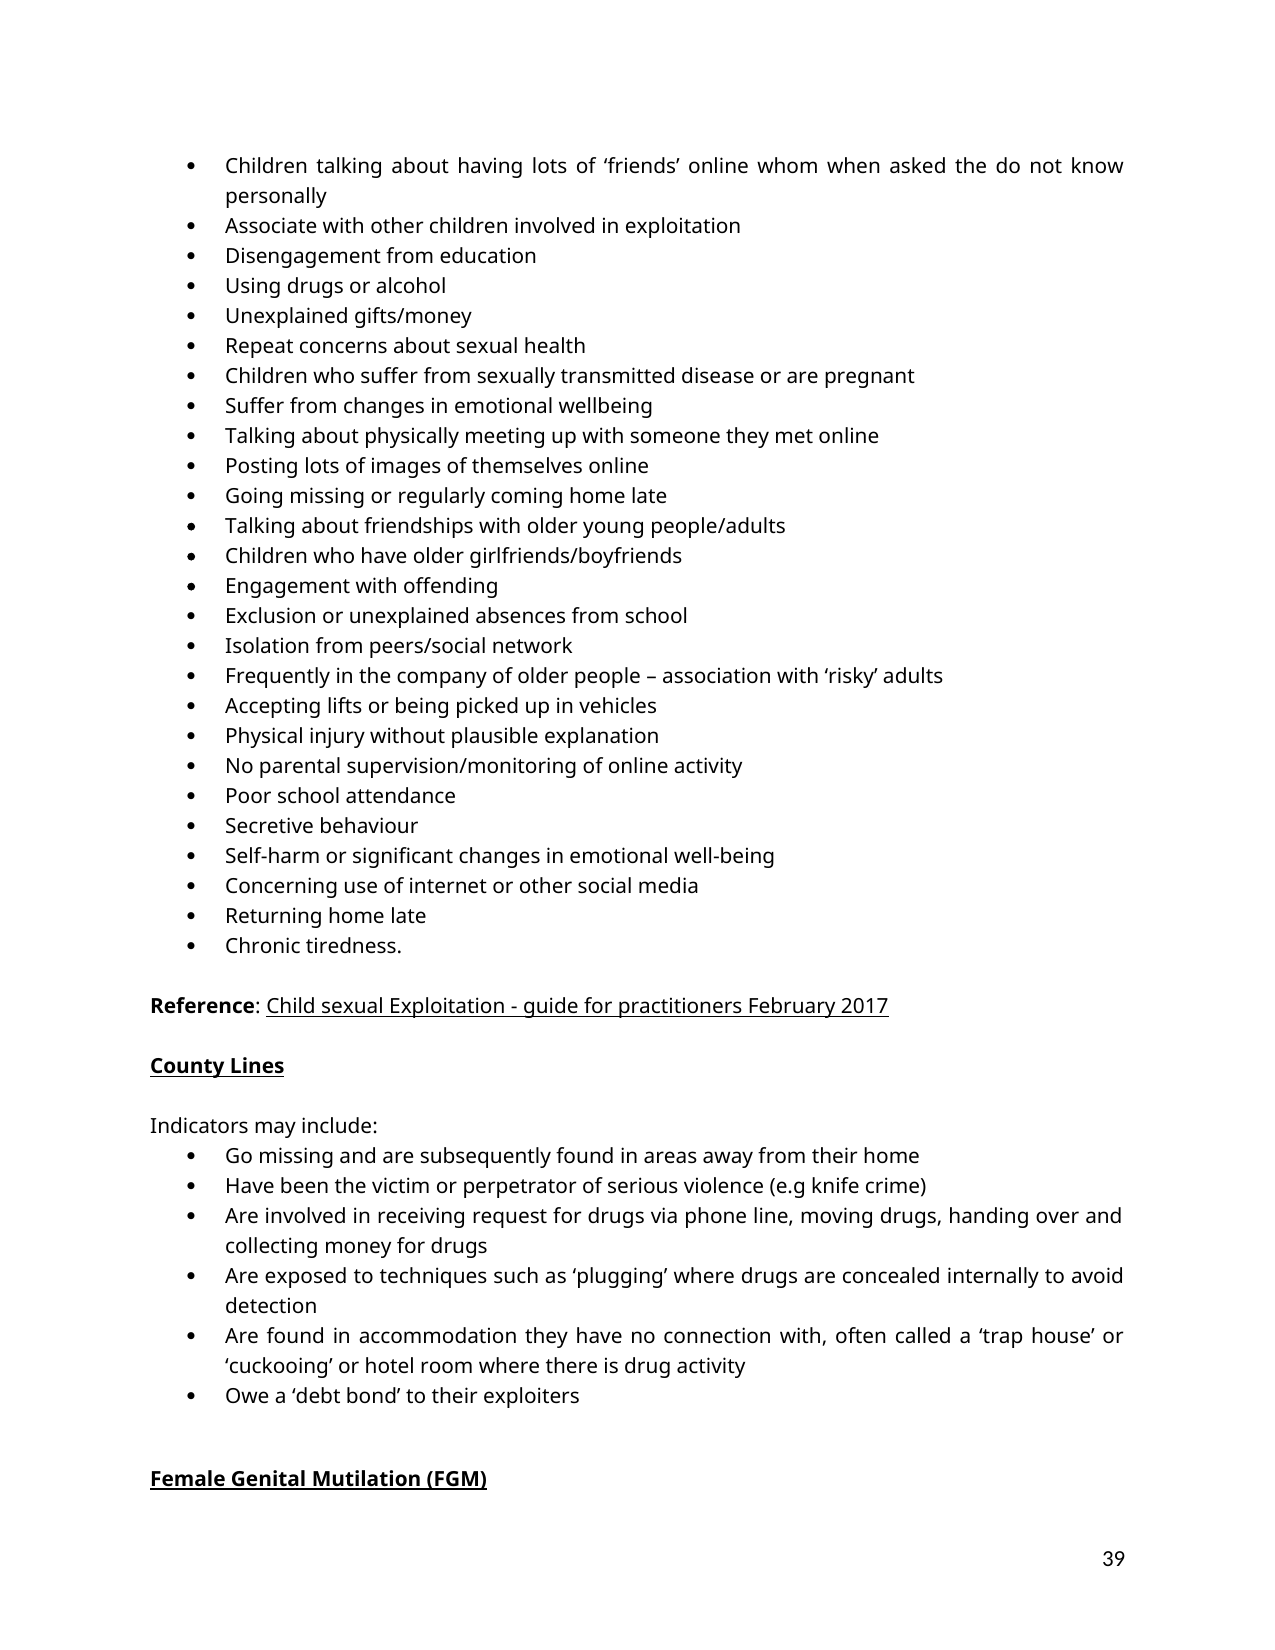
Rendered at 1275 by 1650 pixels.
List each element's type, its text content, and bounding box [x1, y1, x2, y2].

list Chronic tiredness. [187, 930, 1125, 960]
list Go missing and are subsequently found in areas away from their home [187, 1140, 1125, 1170]
list Going missing or regularly coming home late [187, 480, 1125, 510]
list Frequently in the company of older people – association with ‘risky’ adults [187, 660, 1125, 690]
list Exclusion or unexplained absences from school [187, 600, 1125, 630]
list No parental supervision/monitoring of online activity [187, 750, 1125, 780]
list Poor school attendance [187, 780, 1125, 810]
list Unexplained gifts/money [187, 300, 1125, 330]
list Physical injury without plausible explanation [187, 720, 1125, 750]
list Suffer from changes in emotional wellbeing [187, 390, 1125, 420]
list Disengagement from education [187, 240, 1125, 270]
list Are exposed to techniques such as ‘plugging’ where drugs are concealed internally to avoid detection [187, 1260, 1125, 1320]
list Using drugs or alcohol [187, 270, 1125, 300]
list Children who suffer from sexually transmitted disease or are pregnant [187, 360, 1125, 390]
list Isolation from peers/social network [187, 630, 1125, 660]
text Reference: Child sexual Exploitation - guide for practitioners February 2017 [150, 990, 1125, 1020]
list Talking about physically meeting up with someone they met online [187, 420, 1125, 450]
list Returning home late [187, 900, 1125, 930]
list Concerning use of internet or other social media [187, 870, 1125, 900]
list Secretive behaviour [187, 810, 1125, 840]
text Indicators may include: [150, 1110, 1125, 1140]
list Accepting lifts or being picked up in vehicles [187, 690, 1125, 720]
list Are found in accommodation they have no connection with, often called a ‘trap house’ or ‘cuckooing’ or hotel room where there is drug activity [187, 1320, 1125, 1380]
list Have been the victim or perpetrator of serious violence (e.g knife crime) [187, 1170, 1125, 1200]
list Associate with other children involved in exploitation [187, 210, 1125, 240]
list Self-harm or significant changes in emotional well-being [187, 840, 1125, 870]
list Children who have older girlfriends/boyfriends [187, 540, 1125, 570]
list Are involved in receiving request for drugs via phone line, moving drugs, handing over and collecting money for drugs [187, 1200, 1125, 1260]
list Owe a ‘debt bond’ to their exploiters [187, 1380, 1125, 1410]
list Repeat concerns about sexual health [187, 330, 1125, 360]
text County Lines [150, 1050, 1125, 1080]
list Engagement with offending [187, 570, 1125, 600]
list Talking about friendships with older young people/adults [187, 510, 1125, 540]
list Posting lots of images of themselves online [187, 450, 1125, 480]
list Children talking about having lots of ‘friends’ online whom when asked the do not know personally [187, 150, 1125, 210]
text Female Genital Mutilation (FGM) [150, 1463, 1125, 1493]
